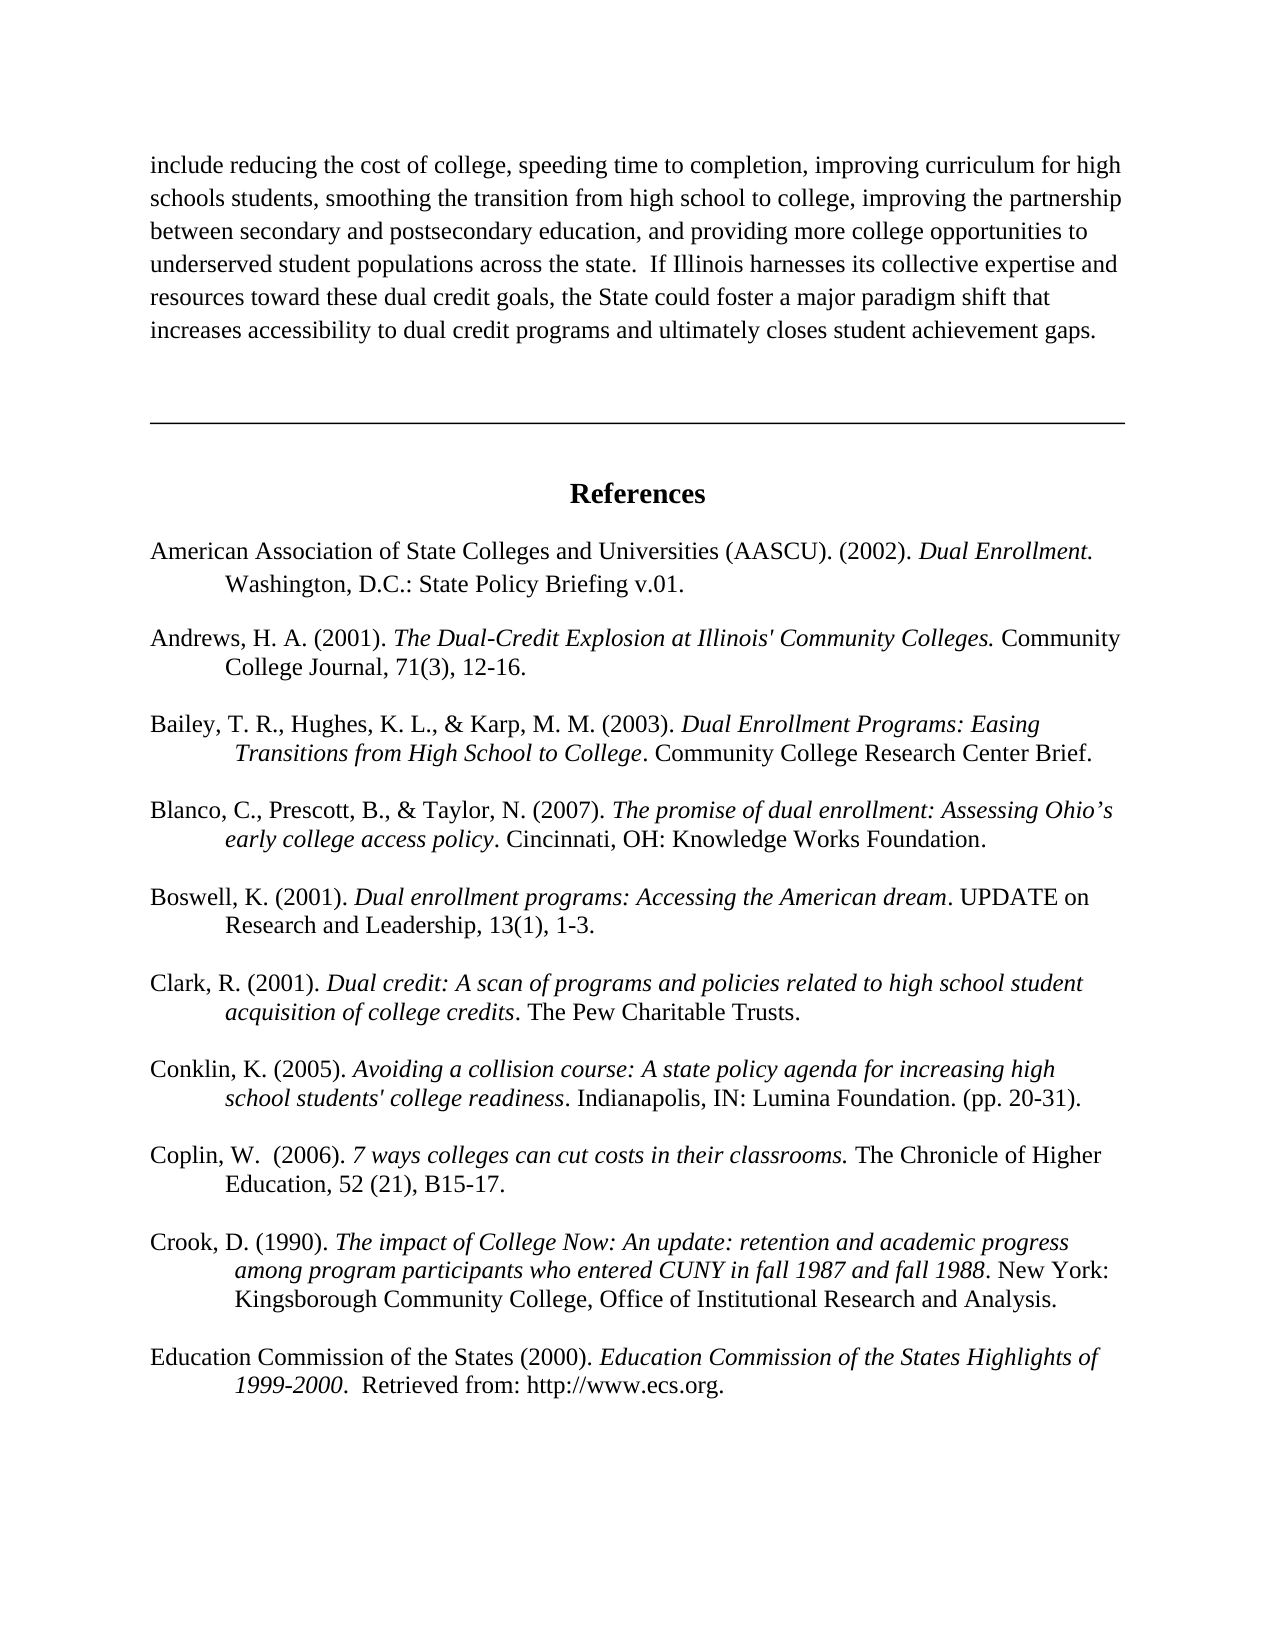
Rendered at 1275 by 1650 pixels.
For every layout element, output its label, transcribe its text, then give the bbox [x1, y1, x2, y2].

text Bailey, T. R., Hughes, K. L., & Karp, M. M. (2003). Dual Enrollment Programs: Easing Transitions from High School to College. Community College Research Center Brief. [150, 709, 1125, 767]
text American Association of State Colleges and Universities (AASCU). (2002). Dual Enrollment. Washington, D.C.: State Policy Briefing v.01. [150, 536, 1125, 598]
text Blanco, C., Prescott, B., & Taylor, N. (2007). The promise of dual enrollment: Assessing Ohio’s early college access policy. Cincinnati, OH: Knowledge Works Foundation. [150, 795, 1125, 853]
text Education Commission of the States (2000). Education Commission of the States Highlights of 1999-2000. Retrieved from: http://www.ecs.org. [150, 1342, 1125, 1399]
text Crook, D. (1990). The impact of College Now: An update: retention and academic progress among program participants who entered CUNY in fall 1987 and fall 1988. New York: Kingsborough Community College, Office of Institutional Research and Analysis. [150, 1227, 1125, 1313]
text Boswell, K. (2001). Dual enrollment programs: Accessing the American dream. UPDATE on Research and Leadership, 13(1), 1-3. [150, 882, 1125, 939]
text Conklin, K. (2005). Avoiding a collision course: A state policy agenda for increasing high school students' college readiness. Indianapolis, IN: Lumina Foundation. (pp. 20-31). [150, 1054, 1125, 1112]
text Andrews, H. A. (2001). The Dual-Credit Explosion at Illinois' Community Colleges. Community College Journal, 71(3), 12-16. [150, 623, 1125, 680]
text References [150, 477, 1125, 510]
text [150, 150, 1125, 344]
text Coplin, W. (2006). 7 ways colleges can cut costs in their classrooms. The Chronicle of Higher Education, 52 (21), B15-17. [150, 1140, 1125, 1198]
text Clark, R. (2001). Dual credit: A scan of programs and policies related to high school student acquisition of college credits. The Pew Charitable Trusts. [150, 968, 1125, 1025]
